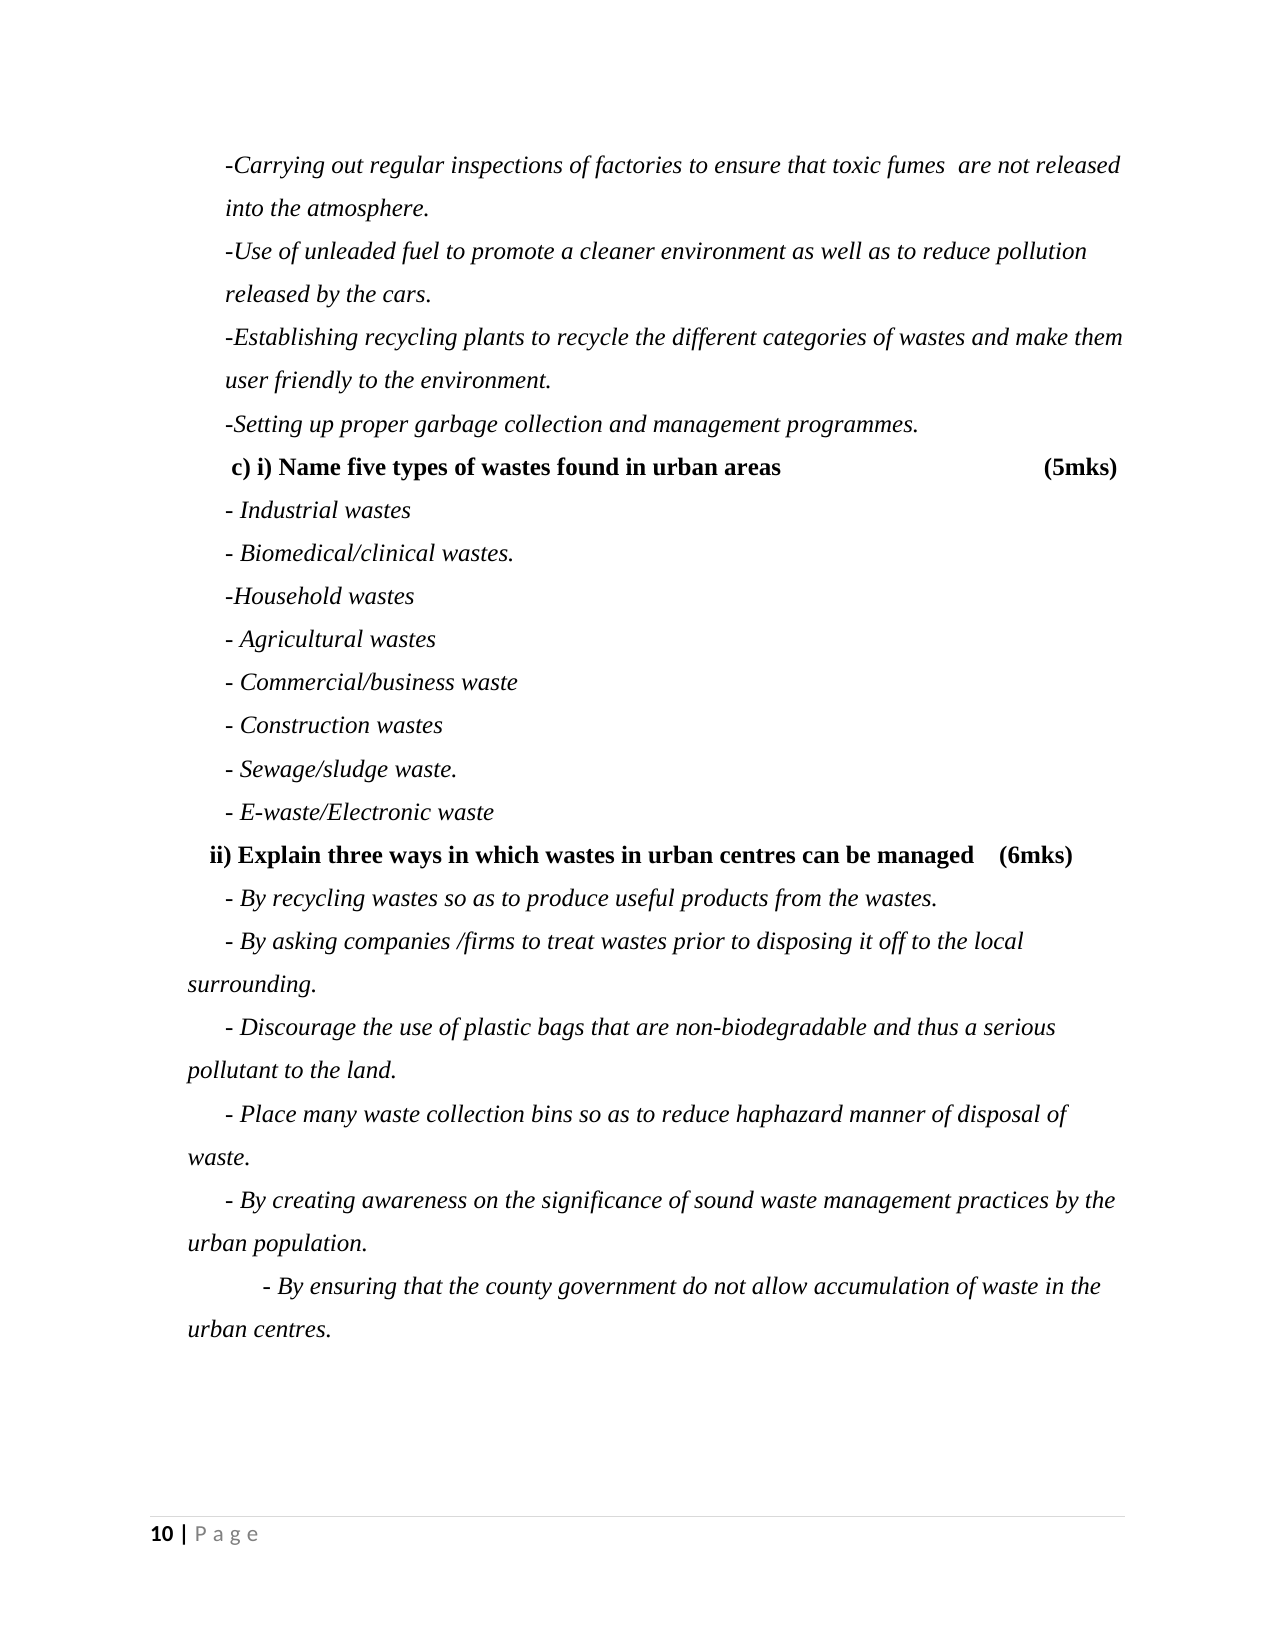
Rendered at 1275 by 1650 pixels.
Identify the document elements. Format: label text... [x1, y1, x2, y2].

text - By recycling wastes so as to produce useful products from the wastes. [187, 883, 1125, 912]
text - Discourage the use of plastic bags that are non-biodegradable and thus a serious pollutant to the land. [187, 1012, 1125, 1084]
text - Sewage/sludge waste. [225, 754, 1125, 782]
text -Establishing recycling plants to recycle the different categories of wastes and make them user friendly to the environment. [225, 322, 1125, 394]
text - By asking companies /firms to treat wastes prior to disposing it off to the local surrounding. [187, 926, 1125, 998]
text c) i) Name five types of wastes found in urban areas (5mks) [225, 452, 1125, 481]
text -Household wastes [225, 581, 1125, 610]
text - By ensuring that the county government do not allow accumulation of waste in the urban centres. [187, 1271, 1125, 1343]
text - By creating awareness on the significance of sound waste management practices by the urban population. [187, 1185, 1125, 1257]
text - Place many waste collection bins so as to reduce haphazard manner of disposal of waste. [187, 1099, 1125, 1171]
text - Biomedical/clinical wastes. [225, 538, 1125, 567]
text ii) Explain three ways in which wastes in urban centres can be managed (6mks) [178, 840, 1125, 869]
text -Carrying out regular inspections of factories to ensure that toxic fumes are not released into the atmosphere. [225, 150, 1125, 222]
text -Setting up proper garbage collection and management programmes. [225, 409, 1125, 437]
text - Industrial wastes [225, 495, 1125, 524]
text - Agricultural wastes [225, 624, 1125, 653]
text - E-waste/Electronic waste [225, 797, 1125, 826]
text - Commercial/business waste [225, 667, 1125, 696]
text -Use of unleaded fuel to promote a cleaner environment as well as to reduce pollution released by the cars. [225, 236, 1125, 308]
text - Construction wastes [225, 711, 1125, 739]
